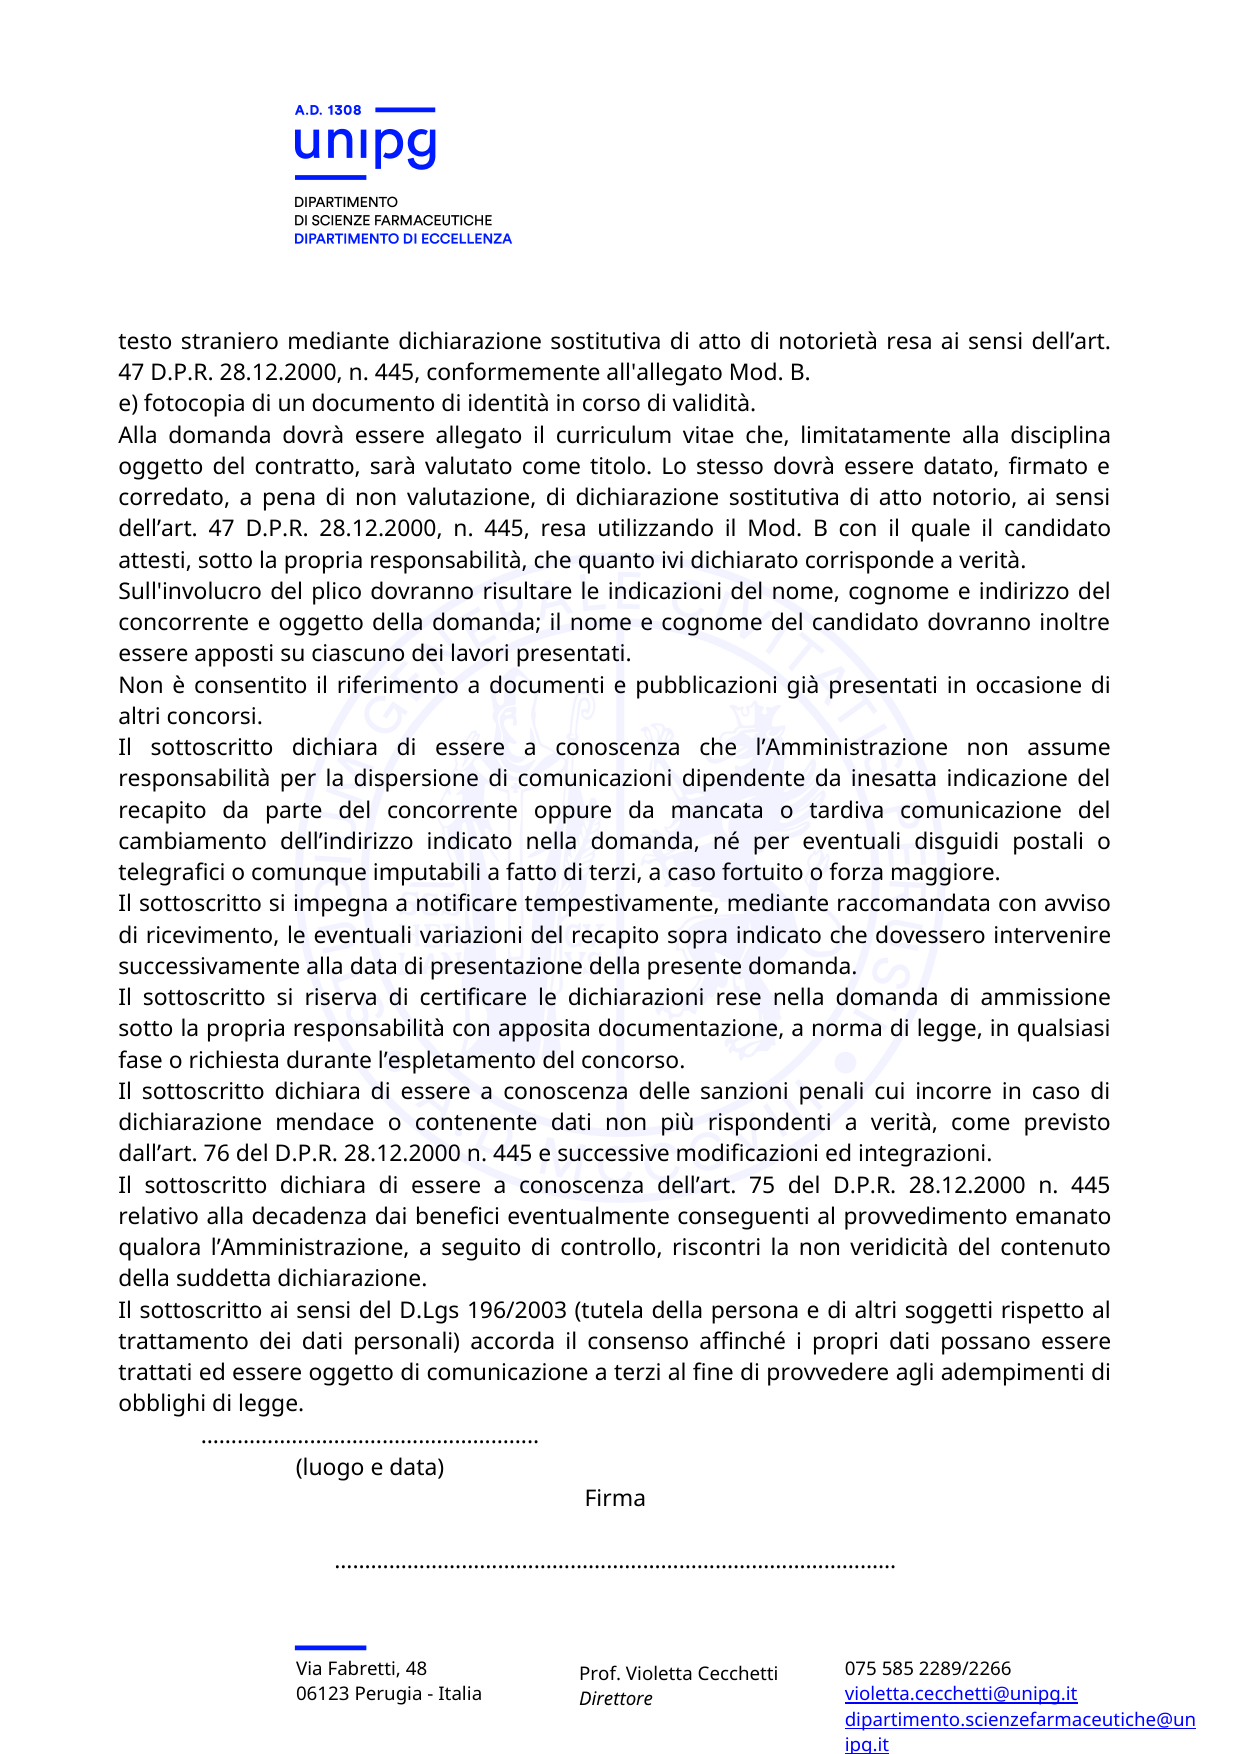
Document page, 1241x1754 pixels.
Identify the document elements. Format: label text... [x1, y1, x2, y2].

text ……………………………………………….. [118, 1419, 622, 1450]
text e) fotocopia di un documento di identità in corso di validità. [118, 387, 1112, 419]
text Il sottoscritto si riserva di certificare le dichiarazioni rese nella domanda di ammissione sotto la propria responsabilità con apposita documentazione, a norma di legge, in qualsiasi fase o richiesta durante l’espletamento del concorso. [118, 981, 1112, 1075]
text Il sottoscritto dichiara di essere a conoscenza che l’Amministrazione non assume responsabilità per la dispersione di comunicazioni dipendente da inesatta indicazione del recapito da parte del concorrente oppure da mancata o tardiva comunicazione del cambiamento dell’indirizzo indicato nella domanda, né per eventuali disguidi postali o telegrafici o comunque imputabili a fatto di terzi, a caso fortuito o forza maggiore. [118, 731, 1112, 887]
text Il sottoscritto si impegna a notificare tempestivamente, mediante raccomandata con avviso di ricevimento, le eventuali variazioni del recapito sopra indicato che dovessero intervenire successivamente alla data di presentazione della presente domanda. [118, 887, 1112, 981]
text Il sottoscritto dichiara di essere a conoscenza dell’art. 75 del D.P.R. 28.12.2000 n. 445 relativo alla decadenza dai benefici eventualmente conseguenti al provvedimento emanato qualora l’Amministrazione, a seguito di controllo, riscontri la non veridicità del contenuto della suddetta dichiarazione. [118, 1169, 1112, 1294]
text Il sottoscritto dichiara di essere a conoscenza delle sanzioni penali cui incorre in caso di dichiarazione mendace o contenente dati non più rispondenti a verità, come previsto dall’art. 76 del D.P.R. 28.12.2000 n. 445 e successive modificazioni ed integrazioni. [118, 1075, 1112, 1169]
picture [0, 0, 1241, 1754]
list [81, 325, 1112, 387]
text (luogo e data) [118, 1450, 622, 1481]
text Sull'involucro del plico dovranno risultare le indicazioni del nome, cognome e indirizzo del concorrente e oggetto della domanda; il nome e cognome del candidato dovranno inoltre essere apposti su ciascuno dei lavori presentati. [118, 575, 1112, 669]
picture [864, 1742, 869, 1750]
text Alla domanda dovrà essere allegato il curriculum vitae che, limitatamente alla disciplina oggetto del contratto, sarà valutato come titolo. Lo stesso dovrà essere datato, firmato e corredato, a pena di non valutazione, di dichiarazione sostitutiva di atto notorio, ai sensi dell’art. 47 D.P.R. 28.12.2000, n. 445, resa utilizzando il Mod. B con il quale il candidato attesti, sotto la propria responsabilità, che quanto ivi dichiarato corrisponde a verità. [118, 419, 1112, 575]
text Non è consentito il riferimento a documenti e pubblicazioni già presentati in occasione di altri concorsi. [118, 669, 1112, 731]
text Firma [118, 1481, 1112, 1512]
text ………………………………………………………………………………… [118, 1544, 1112, 1575]
text Il sottoscritto ai sensi del D.Lgs 196/2003 (tutela della persona e di altri soggetti rispetto al trattamento dei dati personali) accorda il consenso affinché i propri dati possano essere trattati ed essere oggetto di comunicazione a terzi al fine di provvedere agli adempimenti di obblighi di legge. [118, 1294, 1112, 1419]
